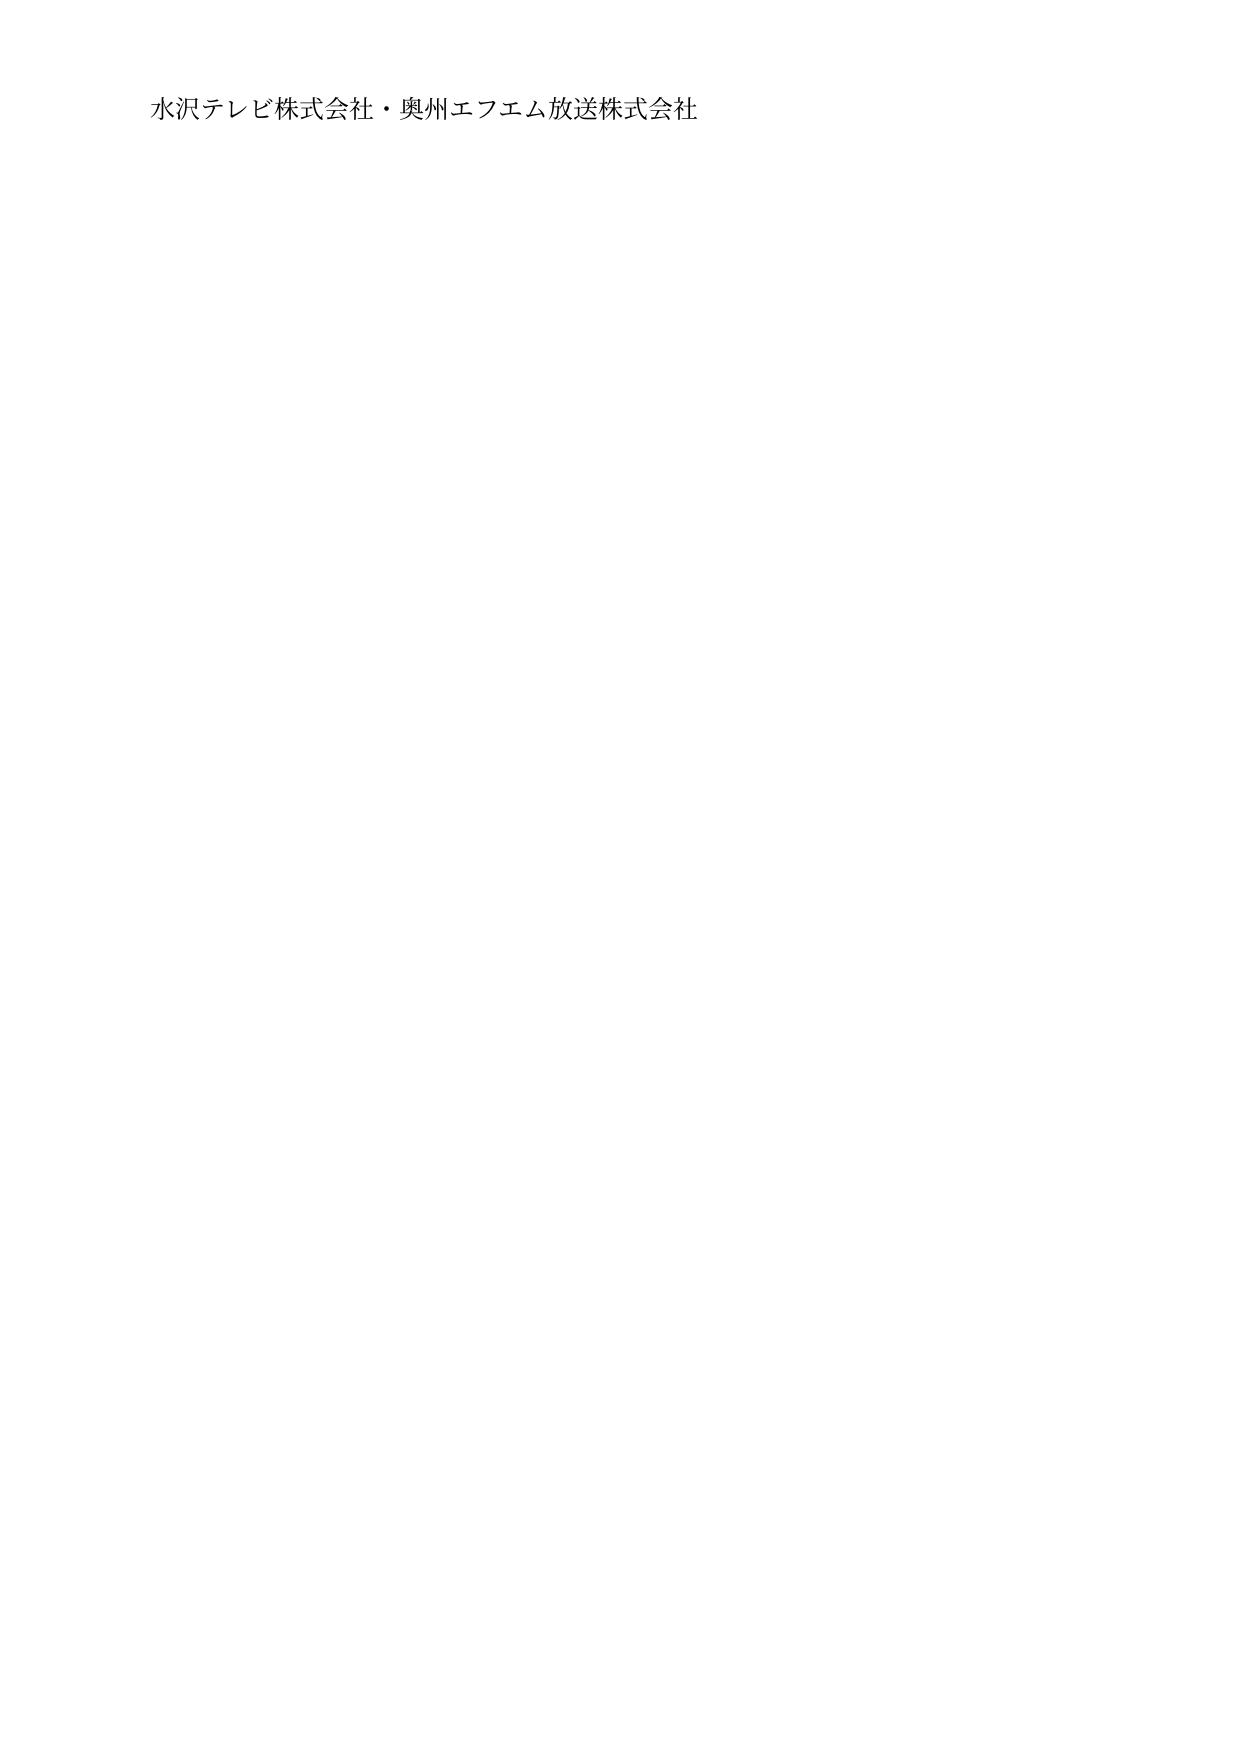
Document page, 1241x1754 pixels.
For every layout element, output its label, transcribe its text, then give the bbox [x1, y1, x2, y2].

text 水沢テレビ株式会社・奥州エフエム放送株式会社 [75, 89, 1165, 127]
